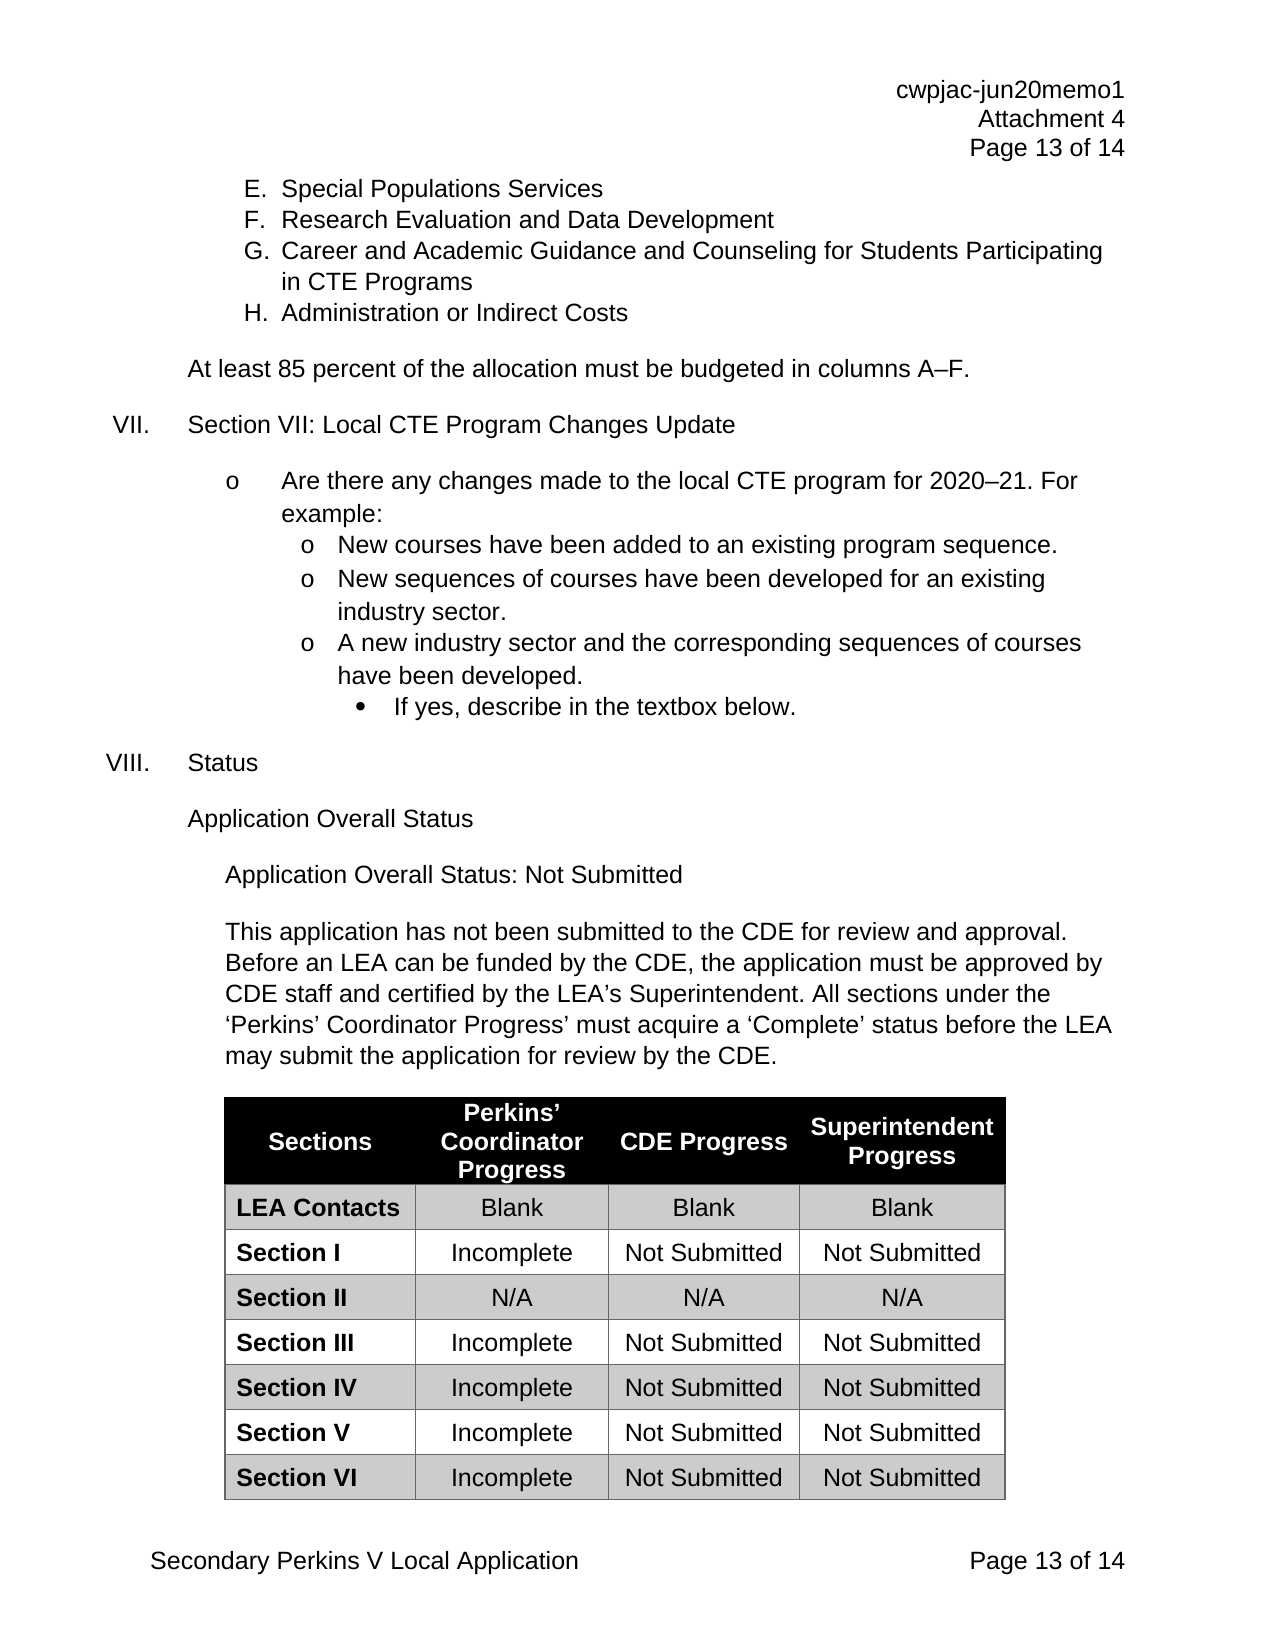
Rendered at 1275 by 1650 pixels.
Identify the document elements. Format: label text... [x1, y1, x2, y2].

table_cell Section VI [226, 1455, 415, 1499]
table_cell LEA Contacts [226, 1185, 415, 1229]
table_cell Not Submitted [800, 1410, 1004, 1454]
table_cell N/A [800, 1275, 1004, 1319]
table_cell Section III [226, 1320, 415, 1364]
text Application Overall Status [187, 804, 1125, 833]
list New courses have been added to an existing program sequence. [300, 530, 1125, 561]
table_cell Blank [609, 1185, 799, 1229]
table_cell Blank [800, 1185, 1004, 1229]
list Special Populations Services [244, 174, 1125, 202]
table_cell Not Submitted [609, 1455, 799, 1499]
list A new industry sector and the corresponding sequences of courses have been developed. [300, 628, 1125, 690]
table_cell Incomplete [416, 1455, 608, 1499]
list New sequences of courses have been developed for an existing industry sector. [300, 564, 1125, 626]
list Section VII: Local CTE Program Changes Update [150, 410, 1125, 439]
table_cell Incomplete [416, 1410, 608, 1454]
table_cell Not Submitted [609, 1365, 799, 1409]
list Application Overall Status: Not Submitted [225, 860, 1125, 889]
table_cell Not Submitted [800, 1230, 1004, 1274]
table_header CDE Progress [609, 1098, 799, 1184]
table_header Superintendent Progress [800, 1098, 1004, 1184]
list Status [150, 748, 1125, 777]
list Are there any changes made to the local CTE program for 2020–21. For example: [225, 466, 1125, 528]
list If yes, describe in the textbox below. [356, 692, 1125, 721]
table_cell Not Submitted [800, 1320, 1004, 1364]
table_cell Not Submitted [800, 1455, 1004, 1499]
table_cell Section I [226, 1230, 415, 1274]
table_cell Section V [226, 1410, 415, 1454]
list Administration or Indirect Costs [244, 298, 1125, 327]
list This application has not been submitted to the CDE for review and approval. Before an LEA can be funded by the CDE, the application must be approved by CDE staff and certified by the LEA’s Superintendent. All sections under the ‘Perkins’ Coordinator Progress’ must acquire a ‘Complete’ status before the LEA may submit the application for review by the CDE. [225, 916, 1125, 1069]
table_cell Not Submitted [609, 1320, 799, 1364]
table_cell Incomplete [416, 1365, 608, 1409]
table_cell Section II [226, 1275, 415, 1319]
table_header Perkins’ Coordinator Progress [416, 1098, 608, 1184]
list Research Evaluation and Data Development [244, 205, 1125, 233]
table_cell Not Submitted [609, 1410, 799, 1454]
table_header Sections [226, 1098, 415, 1184]
table_cell Incomplete [416, 1320, 608, 1364]
table_cell N/A [609, 1275, 799, 1319]
table_cell Not Submitted [609, 1230, 799, 1274]
list At least 85 percent of the allocation must be budgeted in columns A–F. [187, 354, 1125, 383]
table_cell Incomplete [416, 1230, 608, 1274]
table_cell Section IV [226, 1365, 415, 1409]
table_cell Not Submitted [800, 1365, 1004, 1409]
list Career and Academic Guidance and Counseling for Students Participating in CTE Programs [244, 236, 1125, 296]
table_cell N/A [416, 1275, 608, 1319]
table_cell Blank [416, 1185, 608, 1229]
